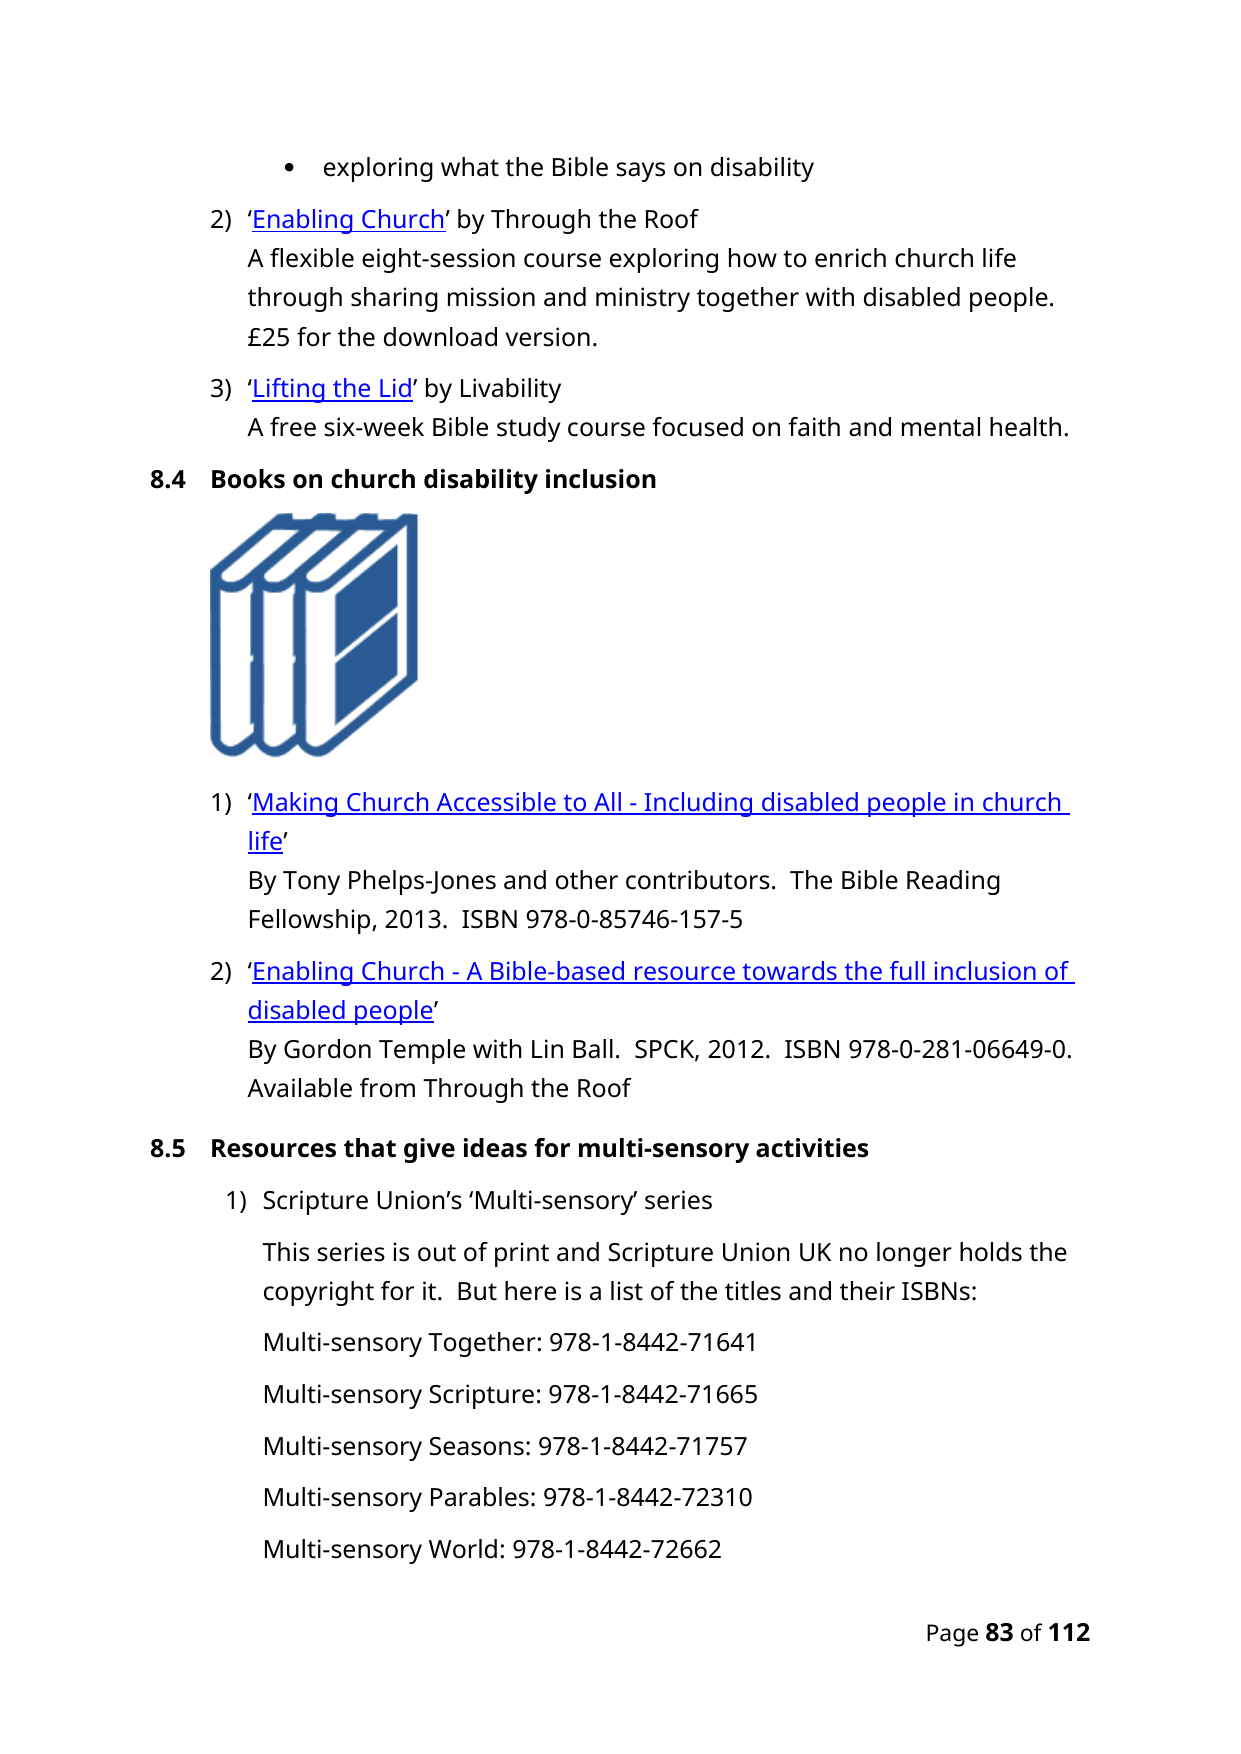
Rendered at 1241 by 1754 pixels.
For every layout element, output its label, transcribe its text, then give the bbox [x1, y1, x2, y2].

list Multi-sensory Parables: 978-1-8442-72310 [262, 1480, 1090, 1514]
text By Tony Phelps-Jones and other contributors. The Bible Reading Fellowship, 2013. ISBN 978-0-85746-157-5 [247, 862, 1090, 936]
list ‘Making Church Accessible to All - Including disabled people in church life’ [210, 784, 1090, 857]
text A flexible eight-session course exploring how to enrich church life through sharing mission and ministry together with disabled people. £25 for the download version. [247, 241, 1090, 353]
subtitle Resources that give ideas for multi-sensory activities [150, 1131, 1090, 1165]
list Multi-sensory Scripture: 978-1-8442-71665 [262, 1377, 1090, 1411]
subtitle Books on church disability inclusion [150, 462, 1090, 496]
list Multi-sensory World: 978-1-8442-72662 [262, 1532, 1090, 1566]
list ‘Lifting the Lid’ by Livability [210, 371, 1090, 405]
list Multi-sensory Seasons: 978-1-8442-71757 [262, 1428, 1090, 1462]
text A free six-week Bible study course focused on faith and mental health. [247, 410, 1090, 444]
list Multi-sensory Together: 978-1-8442-71641 [262, 1325, 1090, 1359]
text By Gordon Temple with Lin Ball. SPCK, 2012. ISBN 978-0-281-06649-0. Available from Through the Roof [247, 1032, 1090, 1105]
list This series is out of print and Scripture Union UK no longer holds the copyright for it. But here is a list of the titles and their ISBNs: [262, 1234, 1090, 1307]
list ‘Enabling Church’ by Through the Roof [210, 202, 1090, 236]
list ‘Enabling Church - A Bible-based resource towards the full inclusion of disabled people’ [210, 953, 1090, 1027]
list exploring what the Bible says on disability [285, 150, 1090, 184]
list Scripture Union’s ‘Multi-sensory’ series [225, 1182, 1090, 1217]
